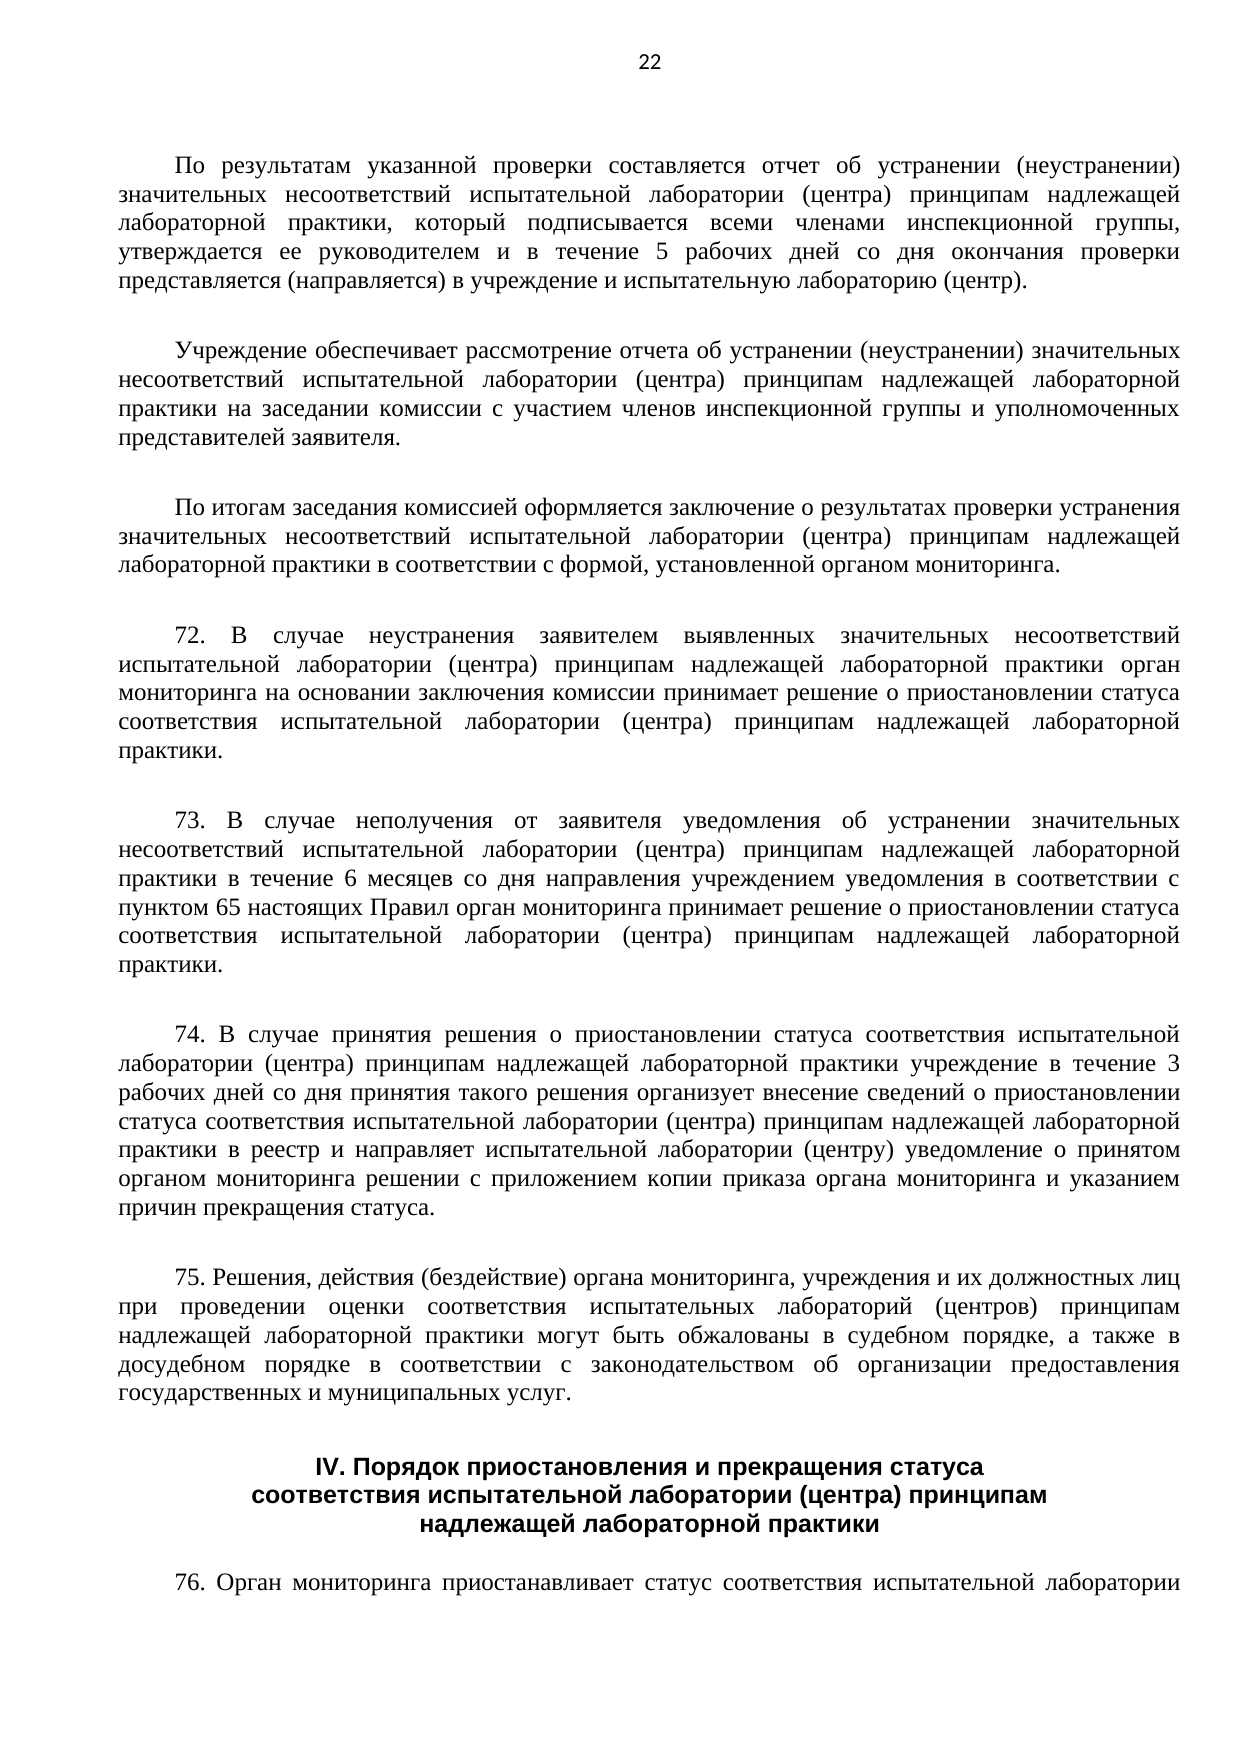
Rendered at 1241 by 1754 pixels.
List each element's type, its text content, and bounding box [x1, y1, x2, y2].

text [118, 1567, 1181, 1595]
text Учреждение обеспечивает рассмотрение отчета об устранении (неустранении) значительных несоответствий испытательной лаборатории (центра) принципам надлежащей лабораторной практики на заседании комиссии с участием членов инспекционной группы и уполномоченных представителей заявителя. [118, 335, 1181, 450]
title IV. Порядок приостановления и прекращения статуса [118, 1452, 1181, 1480]
text 72. В случае неустранения заявителем выявленных значительных несоответствий испытательной лаборатории (центра) принципам надлежащей лабораторной практики орган мониторинга на основании заключения комиссии принимает решение о приостановлении статуса соответствия испытательной лаборатории (центра) принципам надлежащей лабораторной практики. [118, 620, 1181, 764]
text 73. В случае неполучения от заявителя уведомления об устранении значительных несоответствий испытательной лаборатории (центра) принципам надлежащей лабораторной практики в течение 6 месяцев со дня направления учреждением уведомления в соответствии с пунктом 65 настоящих Правил орган мониторинга принимает решение о приостановлении статуса соответствия испытательной лаборатории (центра) принципам надлежащей лабораторной практики. [118, 805, 1181, 978]
title надлежащей лабораторной практики [118, 1509, 1181, 1538]
text По результатам указанной проверки составляется отчет об устранении (неустранении) значительных несоответствий испытательной лаборатории (центра) принципам надлежащей лабораторной практики, который подписывается всеми членами инспекционной группы, утверждается ее руководителем и в течение 5 рабочих дней со дня окончания проверки представляется (направляется) в учреждение и испытательную лабораторию (центр). [118, 150, 1181, 294]
text 74. В случае принятия решения о приостановлении статуса соответствия испытательной лаборатории (центра) принципам надлежащей лабораторной практики учреждение в течение 3 рабочих дней со дня принятия такого решения организует внесение сведений о приостановлении статуса соответствия испытательной лаборатории (центра) принципам надлежащей лабораторной практики в реестр и направляет испытательной лаборатории (центру) уведомление о принятом органом мониторинга решении с приложением копии приказа органа мониторинга и указанием причин прекращения статуса. [118, 1019, 1181, 1221]
title соответствия испытательной лаборатории (центра) принципам [118, 1480, 1181, 1509]
text По итогам заседания комиссией оформляется заключение о результатах проверки устранения значительных несоответствий испытательной лаборатории (центра) принципам надлежащей лабораторной практики в соответствии с формой, установленной органом мониторинга. [118, 492, 1181, 578]
text 75. Решения, действия (бездействие) органа мониторинга, учреждения и их должностных лиц при проведении оценки соответствия испытательных лабораторий (центров) принципам надлежащей лабораторной практики могут быть обжалованы в судебном порядке, а также в досудебном порядке в соответствии с законодательством об организации предоставления государственных и муниципальных услуг. [118, 1262, 1181, 1406]
